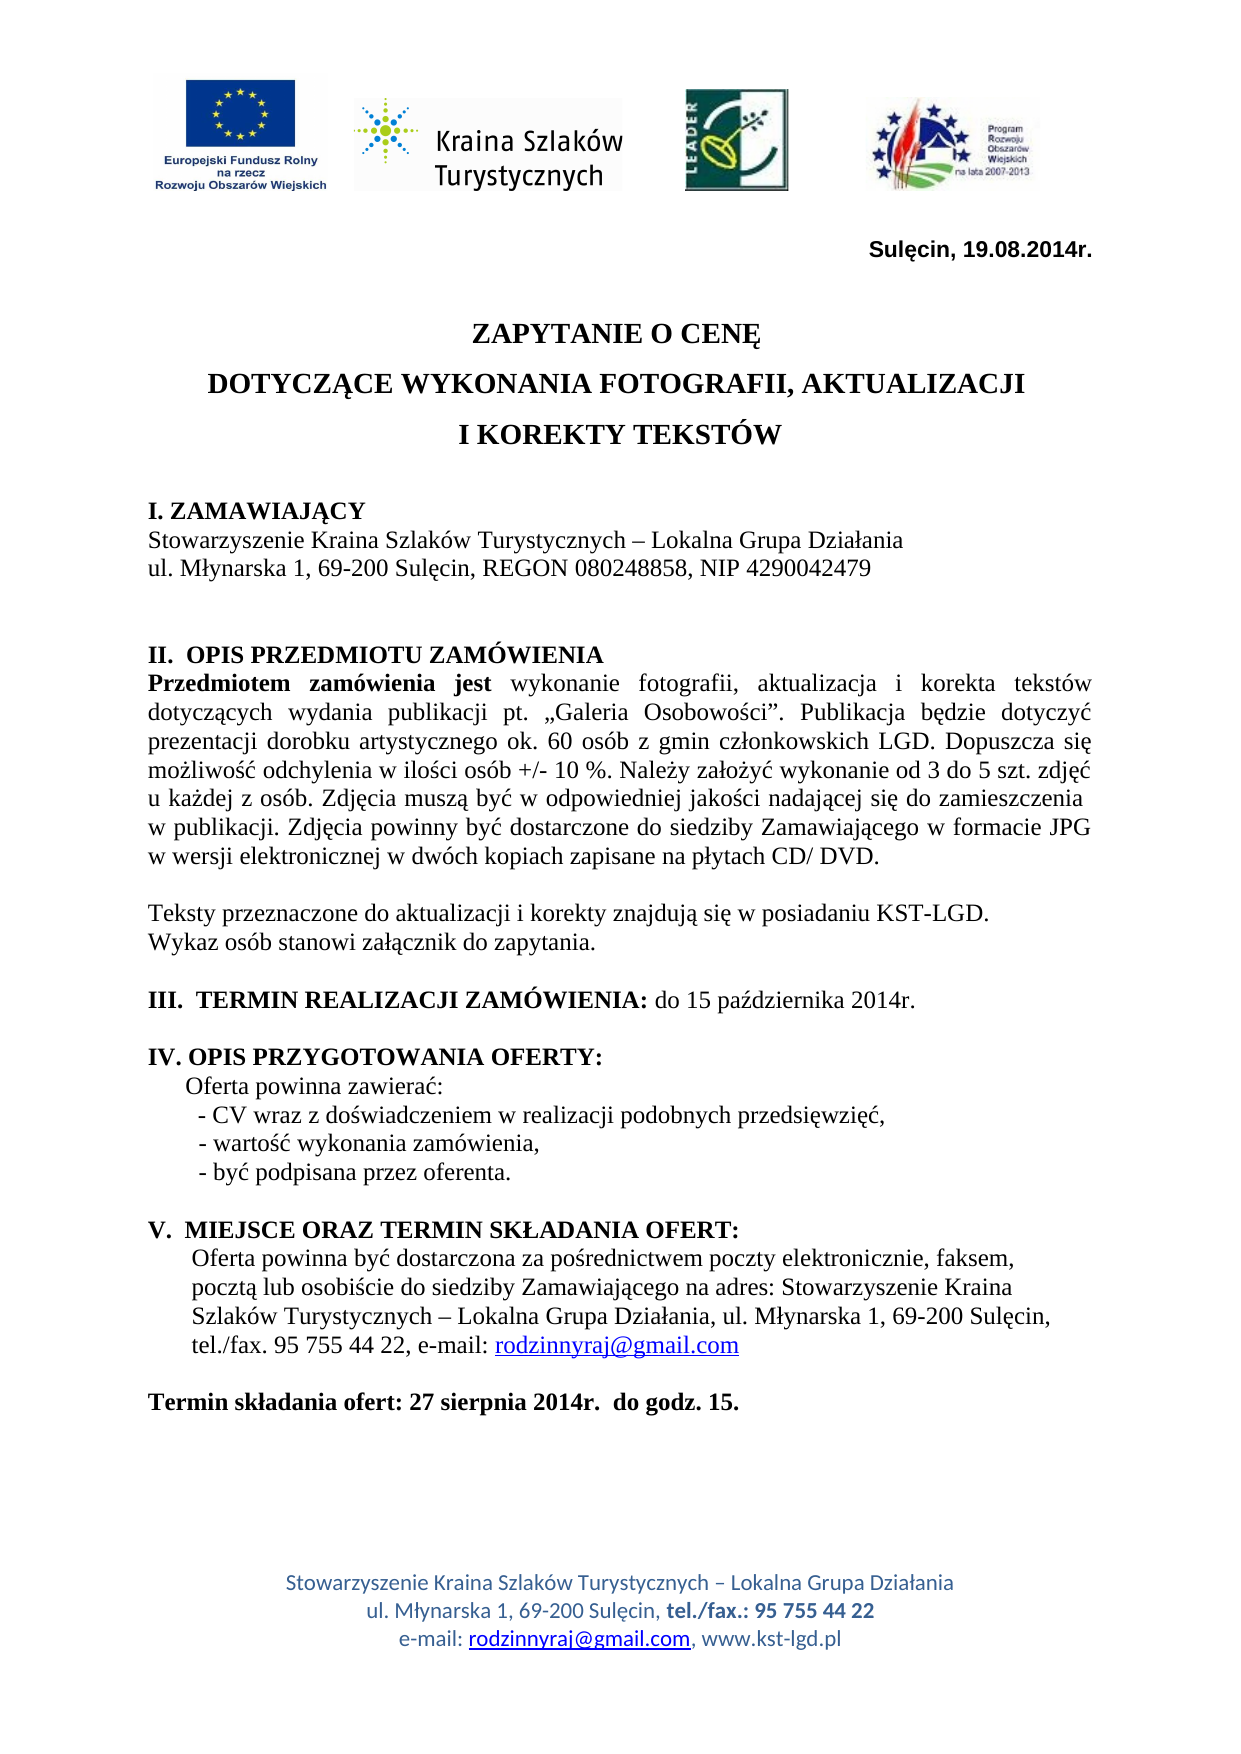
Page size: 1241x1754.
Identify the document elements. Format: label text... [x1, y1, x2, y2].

text - być podpisana przez oferenta. [192, 1157, 1093, 1186]
text IV. OPIS PRZYGOTOWANIA OFERTY: [148, 1042, 1093, 1071]
text Oferta powinna być dostarczona za pośrednictwem poczty elektronicznie, faksem, [148, 1243, 1093, 1272]
text - wartość wykonania zamówienia, [192, 1128, 1093, 1157]
text I. ZAMAWIAJĄCY [148, 496, 1093, 525]
text V. MIEJSCE ORAZ TERMIN SKŁADANIA OFERT: [148, 1215, 1093, 1243]
text ZAPYTANIE O CENĘ DOTYCZĄCE WYKONANIA FOTOGRAFII, AKTUALIZACJI I KOREKTY TEKSTÓW [148, 316, 1093, 450]
picture [865, 97, 1041, 191]
text ul. Młynarska 1, 69-200 Sulęcin, REGON 080248858, NIP 4290042479 [148, 553, 1093, 582]
text II. OPIS PRZEDMIOTU ZAMÓWIENIA [148, 640, 1093, 668]
text Sulęcin, 19.08.2014r. [148, 236, 1093, 262]
text pocztą lub osobiście do siedziby Zamawiającego na adres: Stowarzyszenie Kraina Szlaków Turystycznych – Lokalna Grupa Działania, ul. Młynarska 1, 69-200 Sulęcin, tel./fax. 95 755 44 22, e-mail: rodzinnyraj@gmail.com [148, 1272, 1093, 1358]
text Teksty przeznaczone do aktualizacji i korekty znajdują się w posiadaniu KST-LGD. [148, 898, 1093, 927]
picture [685, 89, 789, 191]
text Wykaz osób stanowi załącznik do zapytania. [148, 927, 1093, 956]
text Oferta powinna zawierać: [148, 1071, 1093, 1100]
picture [353, 98, 623, 191]
text - CV wraz z doświadczeniem w realizacji podobnych przedsięwzięć, [148, 1100, 1093, 1128]
text Stowarzyszenie Kraina Szlaków Turystycznych – Lokalna Grupa Działania [148, 525, 1093, 553]
text Termin składania ofert: 27 sierpnia 2014r. do godz. 15. [148, 1387, 1093, 1416]
text Przedmiotem zamówienia jest wykonanie fotografii, aktualizacja i korekta tekstów dotyczących wydania publikacji pt. „Galeria Osobowości”. Publikacja będzie dotyczyć prezentacji dorobku artystycznego ok. 60 osób z gmin członkowskich LGD. Dopuszcza się możliwość odchylenia w ilości osób +/- 10 %. Należy założyć wykonanie od 3 do 5 szt. zdjęć u każdej z osób. Zdjęcia muszą być w odpowiedniej jakości nadającej się do zamieszczenia w publikacji. Zdjęcia powinny być dostarczone do siedziby Zamawiającego w formacie JPG w wersji elektronicznej w dwóch kopiach zapisane na płytach CD/ DVD. [148, 668, 1093, 870]
text III. TERMIN REALIZACJI ZAMÓWIENIA: do 15 października 2014r. [148, 985, 1093, 1013]
